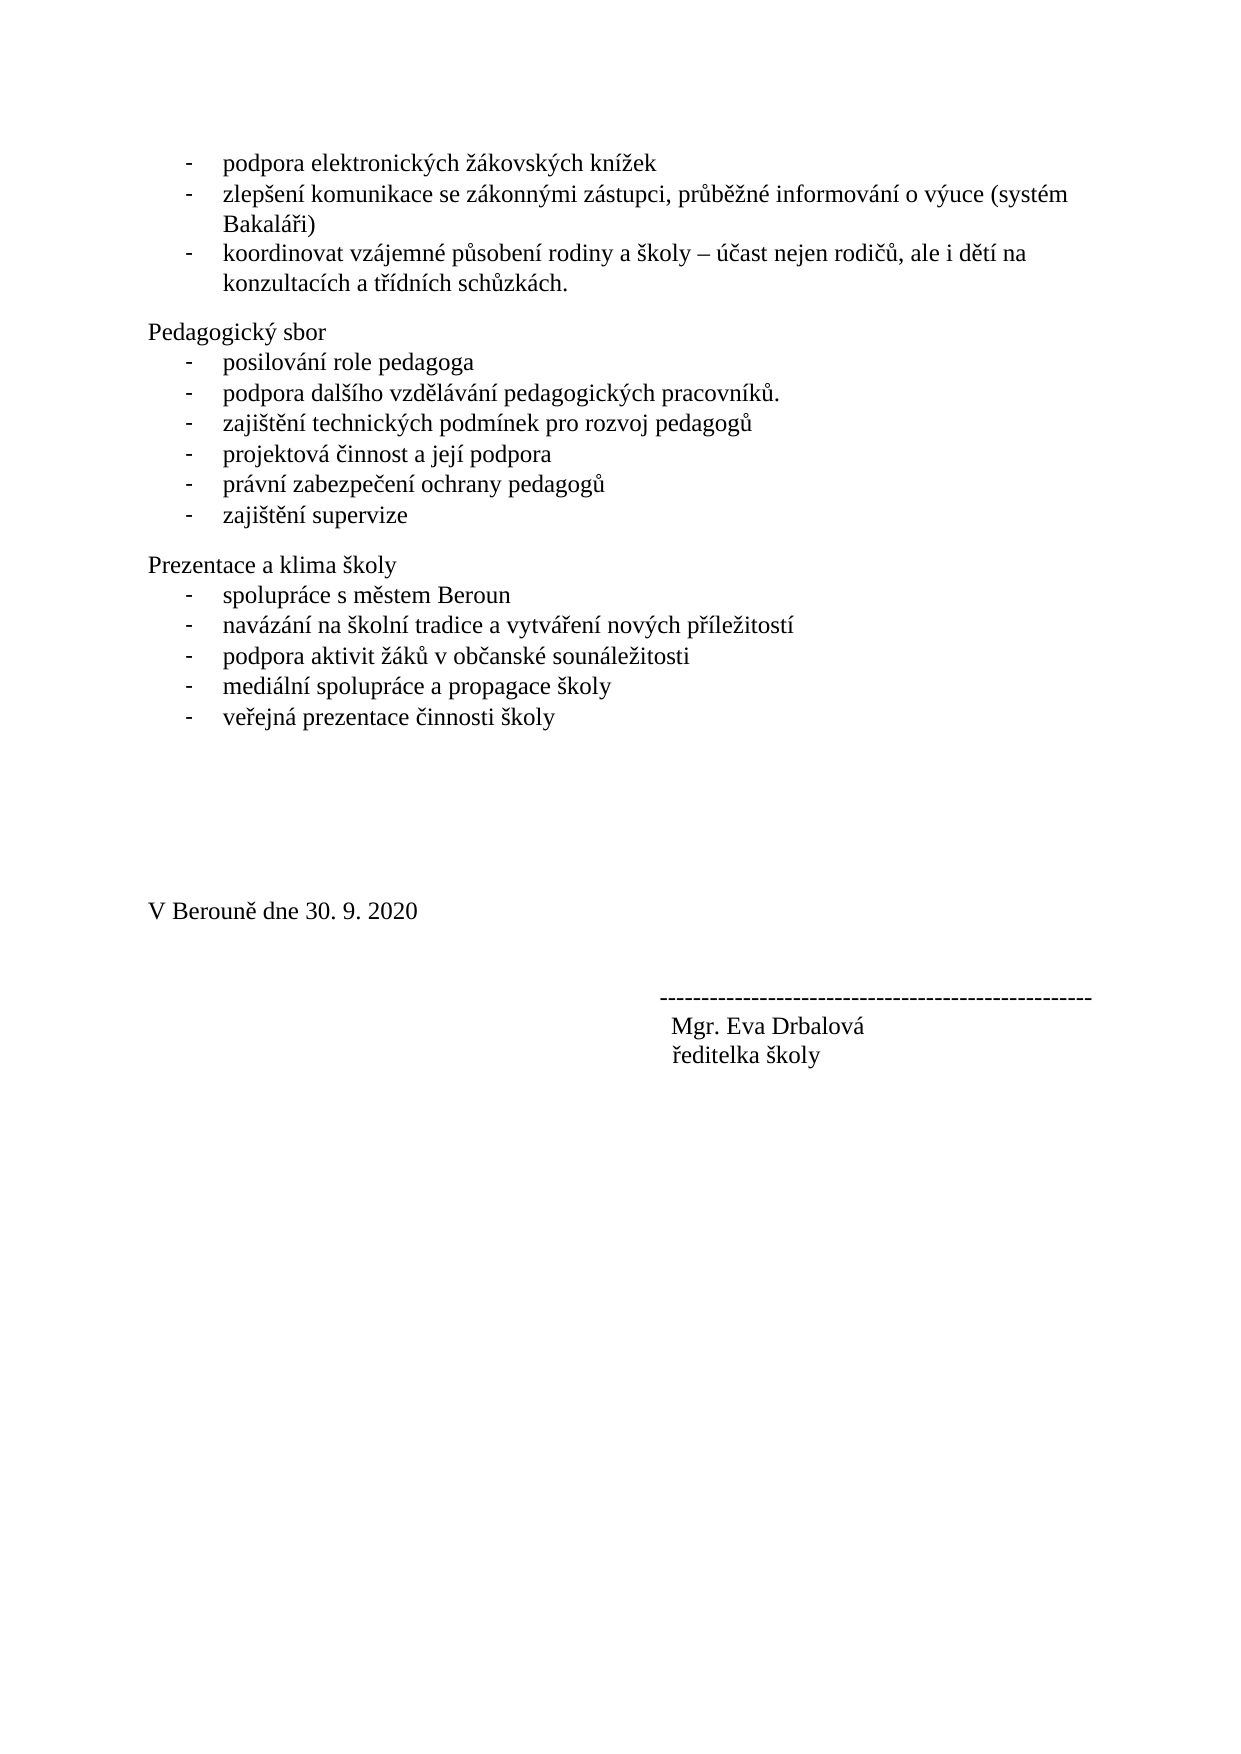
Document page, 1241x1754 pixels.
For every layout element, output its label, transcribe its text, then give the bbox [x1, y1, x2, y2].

list posilování role pedagoga [185, 346, 1093, 377]
list zlepšení komunikace se zákonnými zástupci, průběžné informování o výuce (systém Bakaláři) [185, 178, 1093, 237]
list podpora aktivit žáků v občanské sounáležitosti [185, 640, 1093, 671]
list projektová činnost a její podpora [185, 438, 1093, 468]
list mediální spolupráce a propagace školy [185, 671, 1093, 701]
text V Berouně dne 30. 9. 2020 [148, 896, 1093, 925]
list koordinovat vzájemné působení rodiny a školy – účast nejen rodičů, ale i dětí na konzultacích a třídních schůzkách. [185, 237, 1093, 297]
list navázání na školní tradice a vytváření nových příležitostí [185, 609, 1093, 640]
list spolupráce s městem Beroun [185, 579, 1093, 609]
text Mgr. Eva Drbalová [369, 1011, 1093, 1040]
text Prezentace a klima školy [148, 550, 1093, 579]
list veřejná prezentace činnosti školy [185, 701, 1093, 732]
list zajištění supervize [185, 499, 1093, 529]
text ---------------------------------------------------- [148, 982, 1093, 1011]
list podpora elektronických žákovských knížek [185, 148, 1093, 178]
list zajištění technických podmínek pro rozvoj pedagogů [185, 407, 1093, 438]
list právní zabezpečení ochrany pedagogů [185, 468, 1093, 499]
list podpora dalšího vzdělávání pedagogických pracovníků. [185, 377, 1093, 407]
text Pedagogický sbor [148, 317, 1093, 346]
text ředitelka školy [369, 1040, 1093, 1069]
